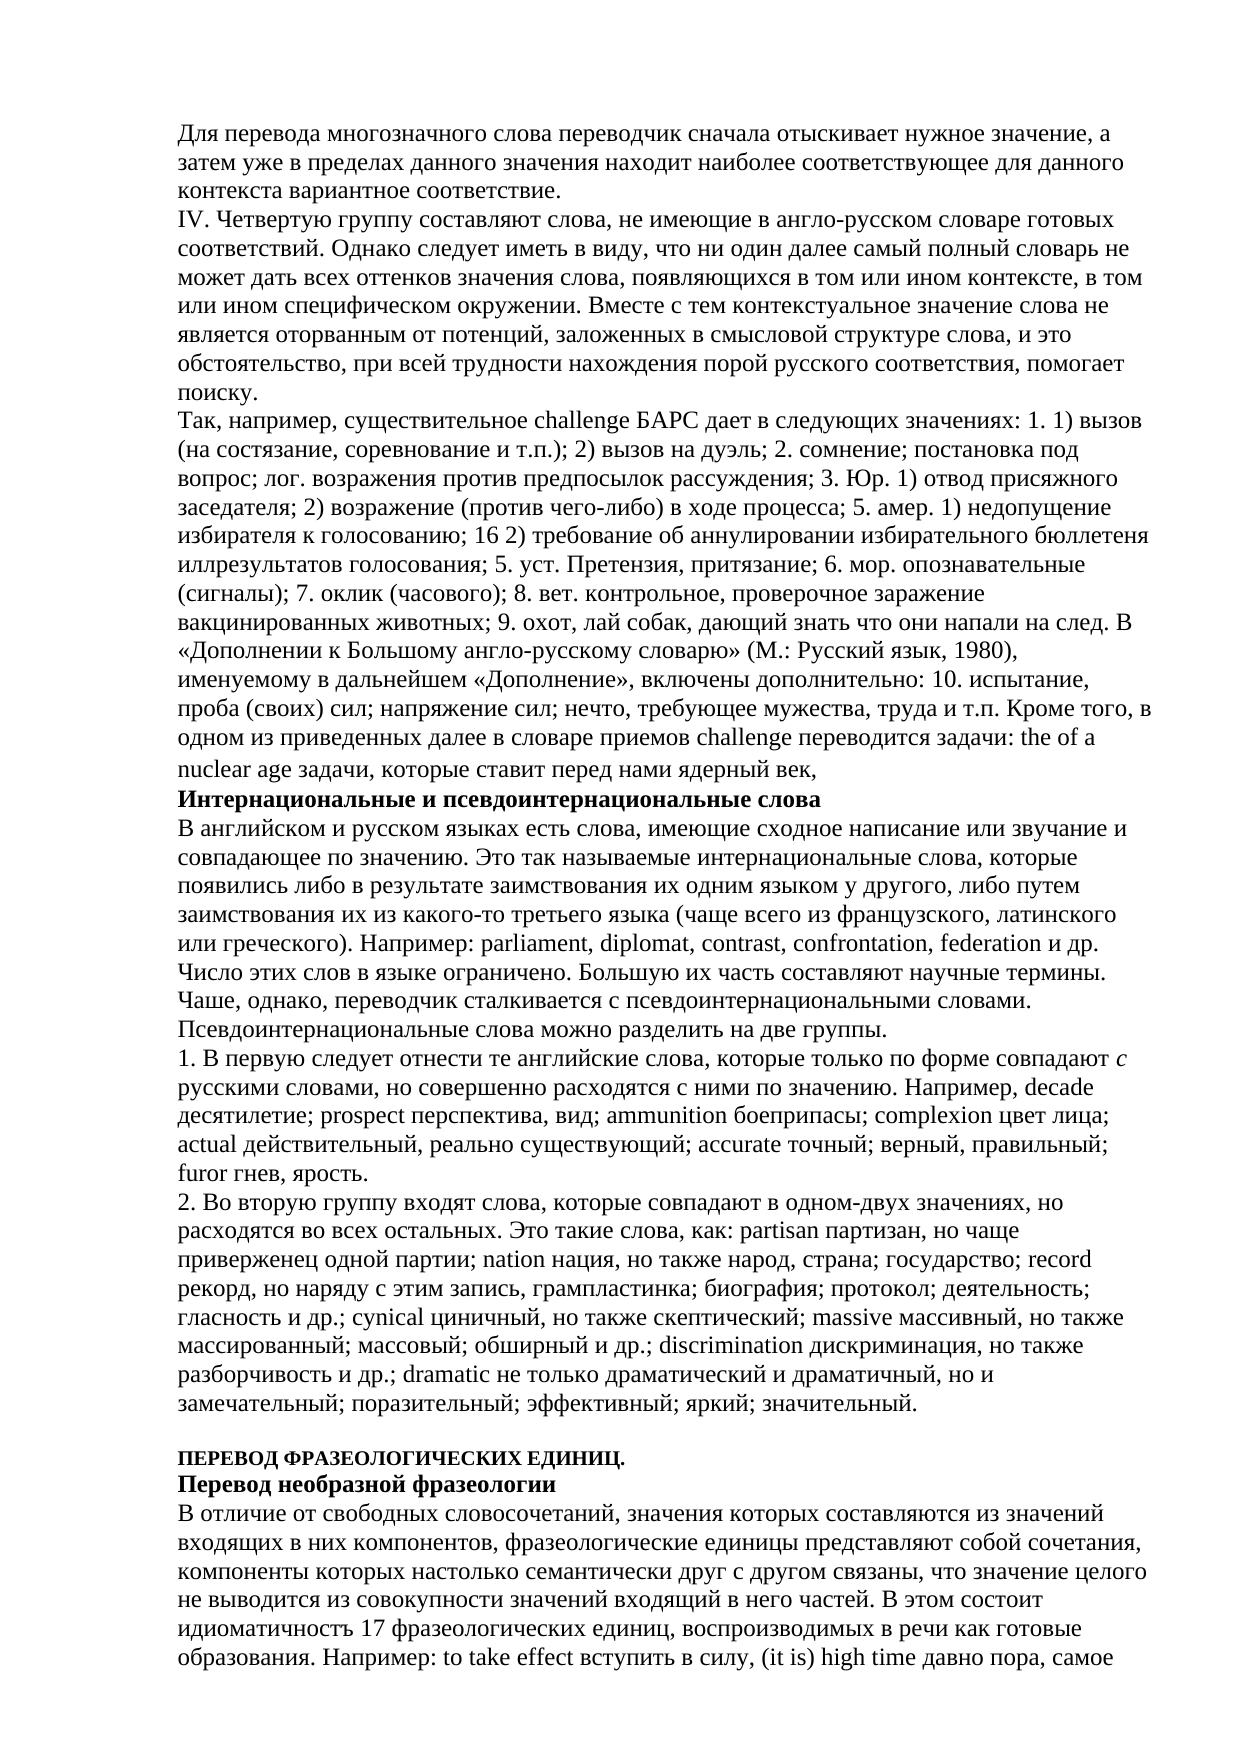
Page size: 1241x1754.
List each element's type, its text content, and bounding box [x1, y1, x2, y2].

text Для перевода многозначного слова переводчик сначала отыскивает нужное значение, а затем уже в пределах данного значения находит наиболее соответствующее для данного контекста вариантное соответствие. [177, 118, 1152, 204]
text В английском и русском языках есть слова, имеющие сходное написание или звучание и совпадающее по значению. Это так называемые интернациональные слова, которые появились либо в результате заимствования их одним языком у другого, либо путем заимствования их из какого-то третьего языка (чаще всего из французского, латинского или греческого). Например: parliament, diplomat, contrast, confrontation, federation и др. Число этих слов в языке ограничено. Большую их часть составляют научные термины. [177, 813, 1152, 985]
text Так, например, существительное challenge БАРС дает в следующих значениях: 1. 1) вызов (на состязание, соревнование и т.п.); 2) вызов на дуэль; 2. сомнение; постановка под вопрос; лог. возражения против предпосылок рассуждения; 3. Юр. 1) отвод присяжного заседателя; 2) возражение (против чего-либо) в ходе процесса; 5. амер. 1) недопущение избирателя к голосованию; 16 2) требование об аннулировании избирательного бюллетеня иллрезультатов голосования; 5. уст. Претензия, притязание; 6. мор. опознавательные (сигналы); 7. оклик (часового); 8. вет. контрольное, проверочное заражение вакцинированных животных; 9. охот, лай собак, дающий знать что они напали на след. В «Дополнении к Большому англо-русскому словарю» (М.: Русский язык, 1980), именуемому в дальнейшем «Дополнение», включены дополнительно: 10. испытание, проба (своих) сил; напряжение сил; нечто, требующее мужества, труда и т.п. Кроме того, в одном из приведенных далее в словаре приемов challenge переводится задачи: the of a nuclear age задачи, которые ставит перед нами ядерный век, [177, 406, 1152, 784]
text 2. Во вторую группу входят слова, которые совпадают в одном-двух значениях, но расходятся во всех остальных. Это такие слова, как: partisan партизан, но чаще приверженец одной партии; nation нация, но также народ, страна; государство; record рекорд, но наряду с этим запись, грампластинка; биография; протокол; деятельность; гласность и др.; cynical циничный, но также скептический; massive массивный, но также массированный; массовый; обширный и др.; discrimination дискриминация, но также разборчивость и др.; dramatic не только драматический и драматичный, но и замечательный; поразительный; эффективный; яркий; значительный. [177, 1187, 1152, 1417]
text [177, 1498, 1152, 1671]
text Чаше, однако, переводчик сталкивается с псевдоинтернациональными словами. Псевдоинтернациональные слова можно разделить на две группы. [177, 985, 1152, 1043]
text ПЕРЕВОД ФРАЗЕОЛОГИЧЕСКИХ ЕДИНИЦ. [177, 1445, 1152, 1469]
text Перевод необразной фразеологии [177, 1469, 1152, 1498]
text 1. В первую следует отнести те английские слова, которые только по форме совпадают с русскими словами, но совершенно расходятся с ними по значению. Например, decade десятилетие; prospect перспектива, вид; ammunition боеприпасы; complexion цвет лица; actual действительный, реально существующий; accurate точный; верный, правильный; furor гнев, ярость. [177, 1043, 1152, 1187]
text Интернациональные и псевдоинтернациональные слова [177, 784, 1152, 813]
text IV. Четвертую группу составляют слова, не имеющие в англо-русском словаре готовых соответствий. Однако следует иметь в виду, что ни один далее самый полный словарь не может дать всех оттенков значения слова, появляющихся в том или ином контексте, в том или ином специфическом окружении. Вместе с тем контекстуальное значение слова не является оторванным от потенций, заложенных в смысловой структуре слова, и это обстоятельство, при всей трудности нахождения порой русского соответствия, помогает поиску. [177, 204, 1152, 406]
